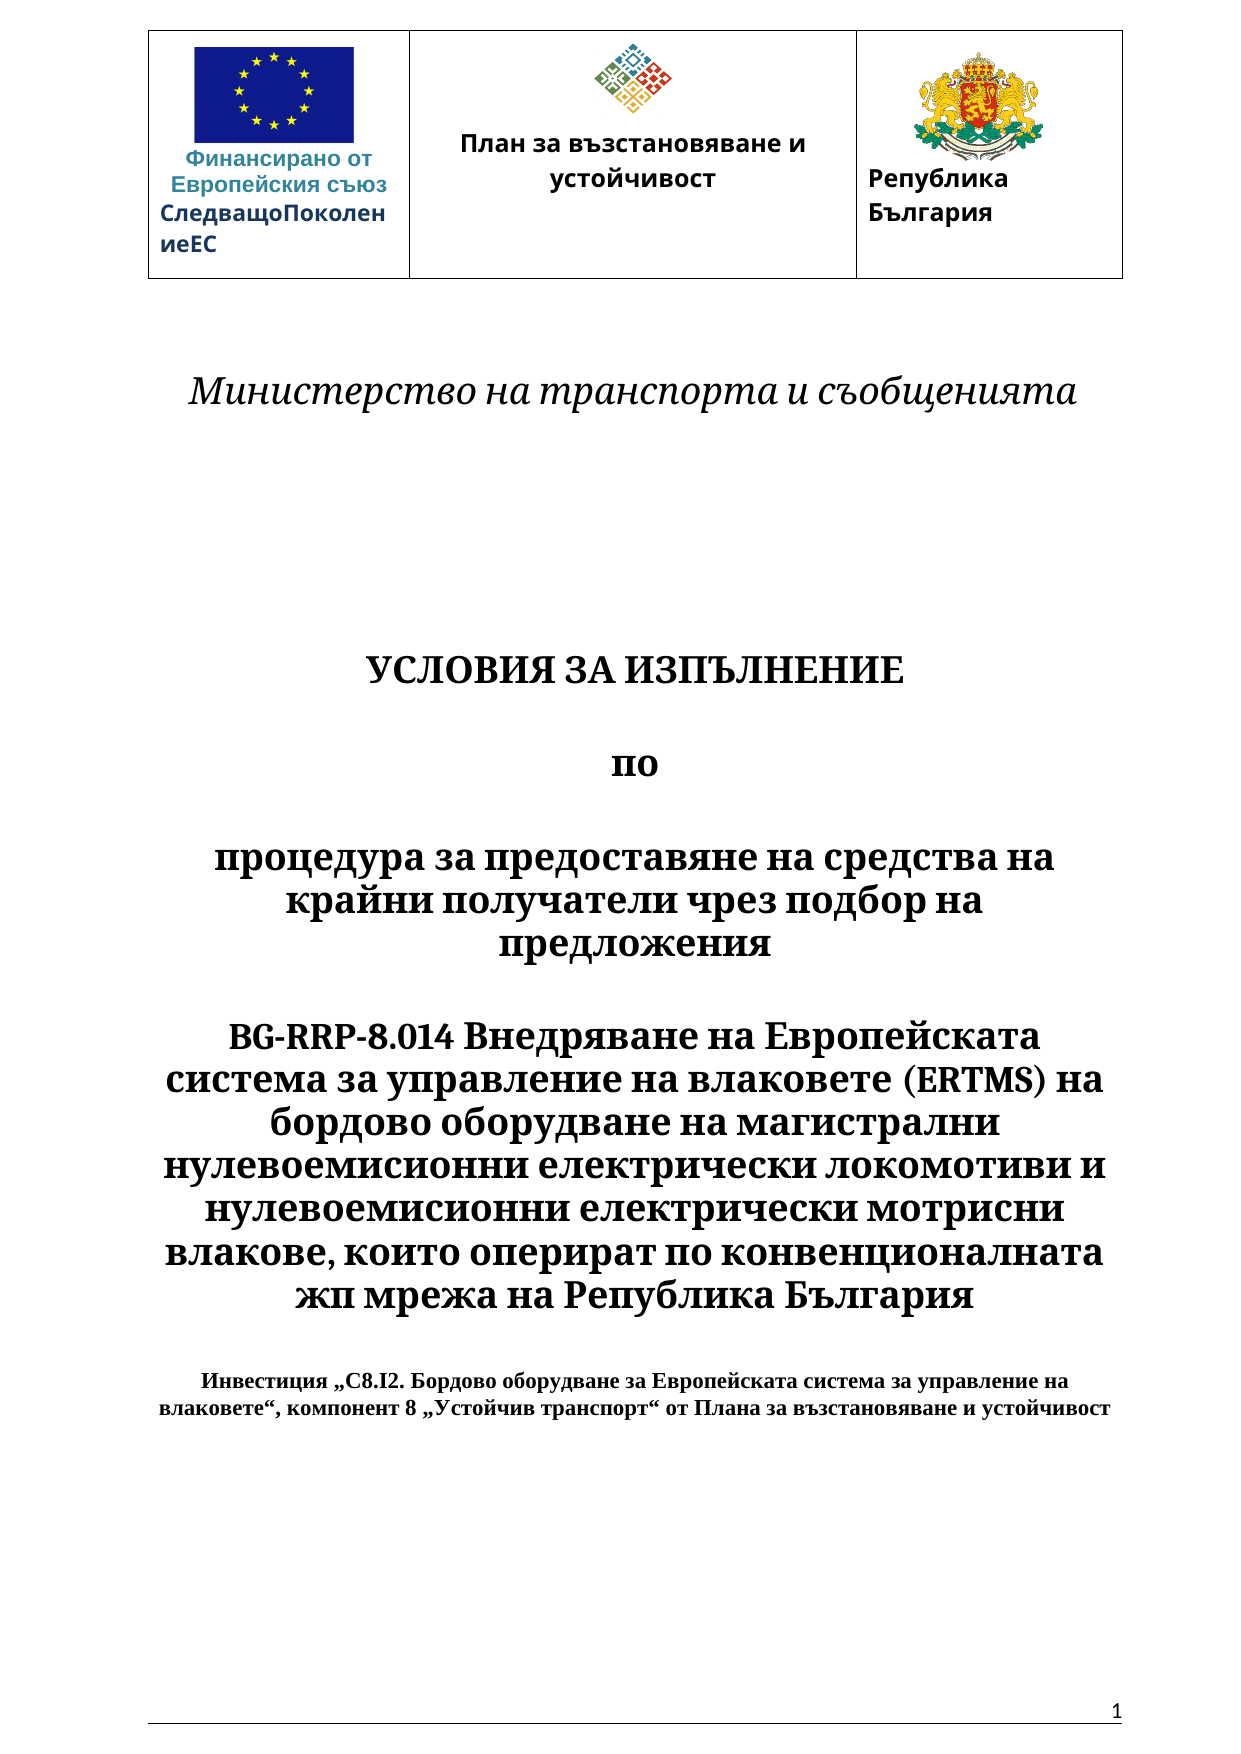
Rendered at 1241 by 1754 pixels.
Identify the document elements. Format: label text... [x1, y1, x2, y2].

text по [148, 743, 1122, 786]
picture [913, 51, 1044, 161]
picture [192, 47, 357, 146]
text Министерство на транспорта и съобщенията [148, 371, 1122, 414]
picture [593, 43, 673, 114]
text процедура за предоставяне на средства на крайни получатели чрез подбор на предложения [148, 836, 1122, 966]
text Инвестиция „С8.I2. Бордово оборудване за Европейската система за управление на влаковете“, компонент 8 „Устойчив транспорт“ от Плана за възстановяване и устойчивост [148, 1367, 1122, 1420]
text BG-RRP-8.014 Внедряване на Европейската система за управление на влаковете (ERTMS) на бордово оборудване на магистрални нулевоемисионни електрически локомотиви и нулевоемисионни електрически мотрисни влакове, които оперират по конвенционалната жп мрежа на Република България [148, 1016, 1122, 1317]
text УСЛОВИЯ ЗА ИЗПЪЛНЕНИЕ [148, 650, 1122, 693]
